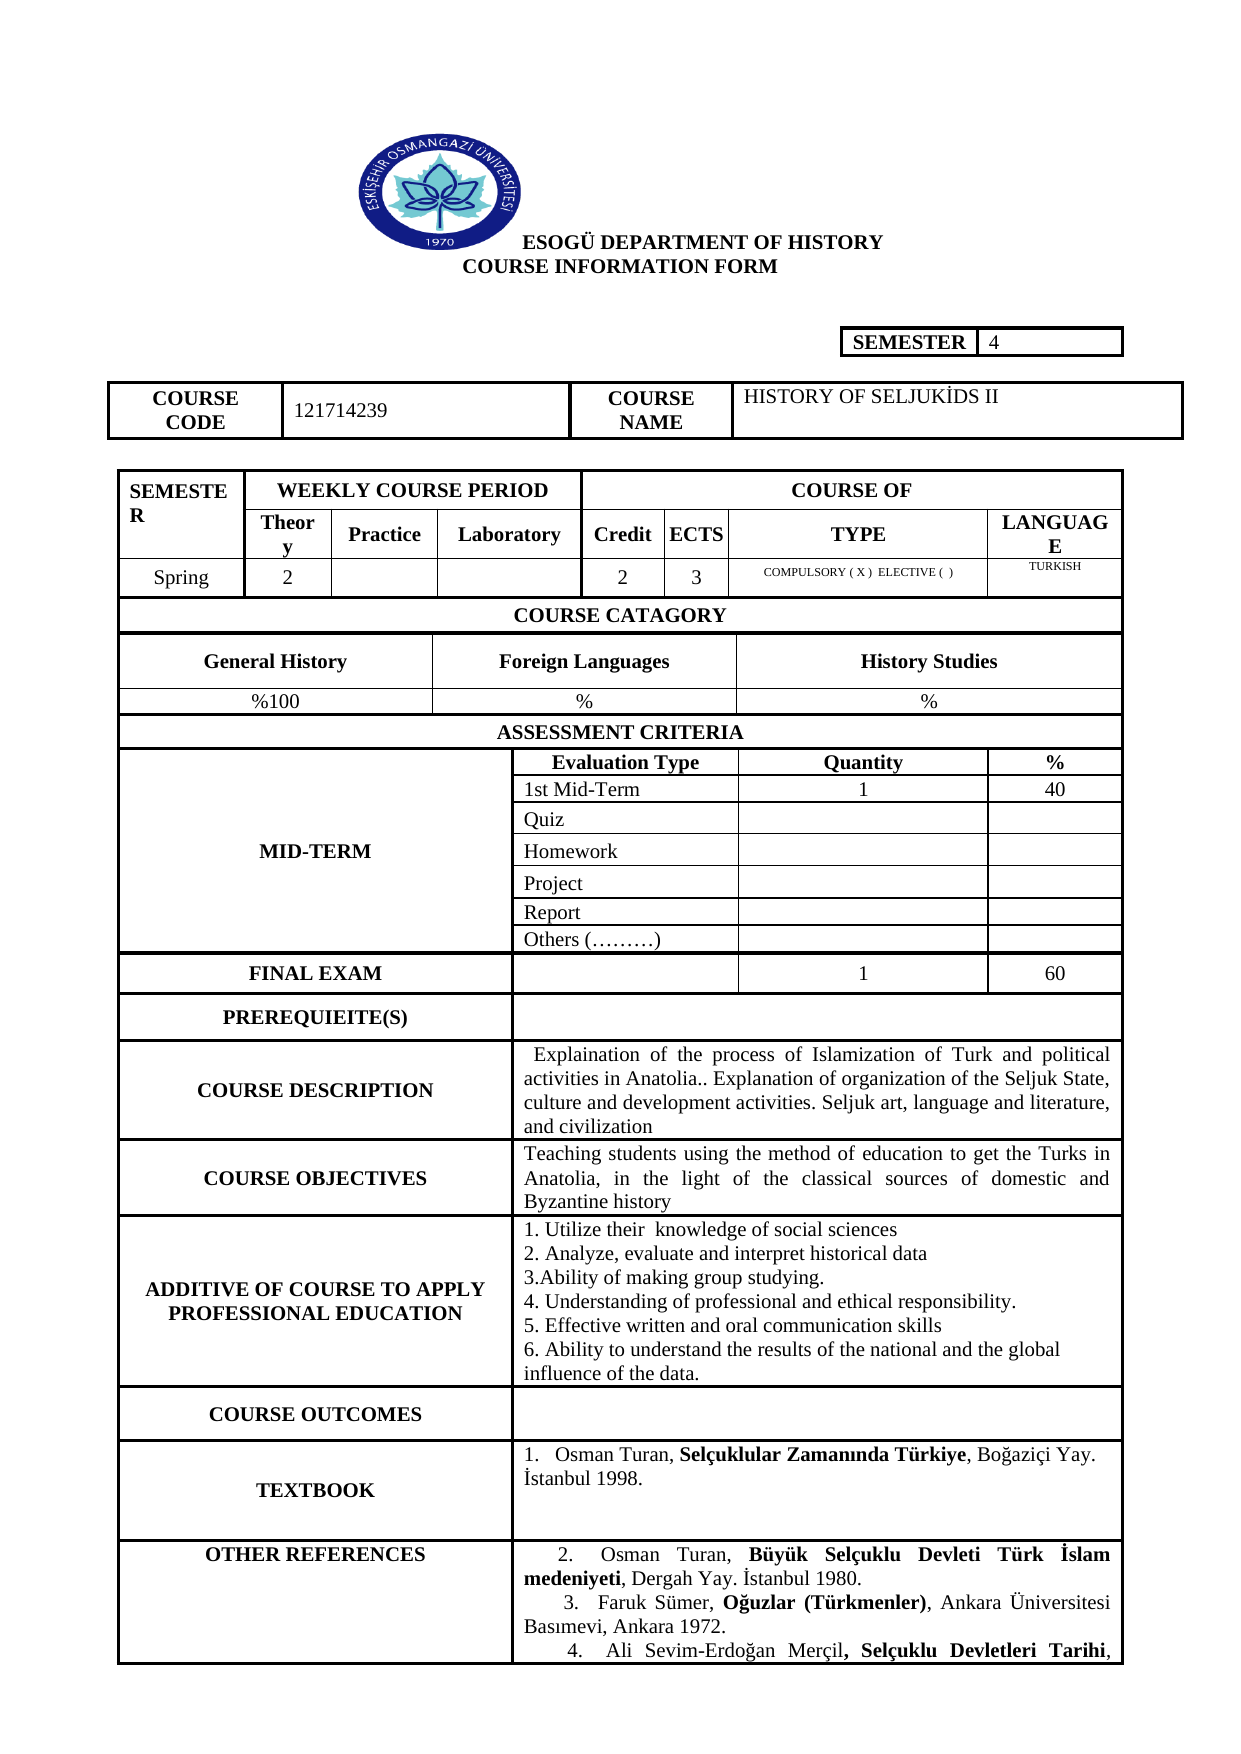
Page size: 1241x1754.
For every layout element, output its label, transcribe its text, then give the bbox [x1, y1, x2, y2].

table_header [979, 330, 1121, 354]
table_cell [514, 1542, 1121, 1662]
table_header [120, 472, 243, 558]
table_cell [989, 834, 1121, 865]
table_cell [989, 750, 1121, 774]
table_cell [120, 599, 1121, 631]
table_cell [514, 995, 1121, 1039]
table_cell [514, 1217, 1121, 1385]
picture [356, 132, 523, 250]
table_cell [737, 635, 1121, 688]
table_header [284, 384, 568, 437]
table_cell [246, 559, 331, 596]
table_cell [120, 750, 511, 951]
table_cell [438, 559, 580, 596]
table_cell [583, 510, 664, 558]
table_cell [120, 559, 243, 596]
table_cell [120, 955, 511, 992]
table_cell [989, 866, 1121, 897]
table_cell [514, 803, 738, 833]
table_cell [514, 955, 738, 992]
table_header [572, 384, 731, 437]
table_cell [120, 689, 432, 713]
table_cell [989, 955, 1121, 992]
text ESOGÜ DEPARTMENT OF HISTORY [118, 132, 1122, 254]
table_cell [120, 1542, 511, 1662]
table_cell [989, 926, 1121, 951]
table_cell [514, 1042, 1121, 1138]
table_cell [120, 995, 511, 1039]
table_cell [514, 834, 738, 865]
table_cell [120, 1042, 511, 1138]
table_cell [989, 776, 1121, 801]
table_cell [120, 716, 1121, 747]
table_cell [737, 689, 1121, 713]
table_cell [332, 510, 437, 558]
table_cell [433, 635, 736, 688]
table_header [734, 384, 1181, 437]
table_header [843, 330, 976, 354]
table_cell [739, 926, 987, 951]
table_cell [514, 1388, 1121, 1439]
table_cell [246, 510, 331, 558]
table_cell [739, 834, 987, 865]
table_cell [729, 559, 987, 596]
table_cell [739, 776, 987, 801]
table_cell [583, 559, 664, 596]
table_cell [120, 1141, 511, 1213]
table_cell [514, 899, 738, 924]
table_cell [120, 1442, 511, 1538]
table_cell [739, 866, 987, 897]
text COURSE INFORMATION FORM [118, 254, 1122, 278]
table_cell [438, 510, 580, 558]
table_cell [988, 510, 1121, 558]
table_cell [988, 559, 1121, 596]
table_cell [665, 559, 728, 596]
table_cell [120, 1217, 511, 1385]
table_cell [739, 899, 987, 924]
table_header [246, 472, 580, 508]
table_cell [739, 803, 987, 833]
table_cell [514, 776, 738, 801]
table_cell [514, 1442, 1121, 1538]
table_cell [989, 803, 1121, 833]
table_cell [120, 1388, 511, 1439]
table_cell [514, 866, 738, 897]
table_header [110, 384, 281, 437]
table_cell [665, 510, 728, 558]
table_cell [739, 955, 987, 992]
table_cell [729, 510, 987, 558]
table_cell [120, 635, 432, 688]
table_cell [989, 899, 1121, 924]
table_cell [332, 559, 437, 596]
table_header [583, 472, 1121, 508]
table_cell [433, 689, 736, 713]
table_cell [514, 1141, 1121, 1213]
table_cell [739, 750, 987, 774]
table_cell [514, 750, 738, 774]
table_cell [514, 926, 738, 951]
